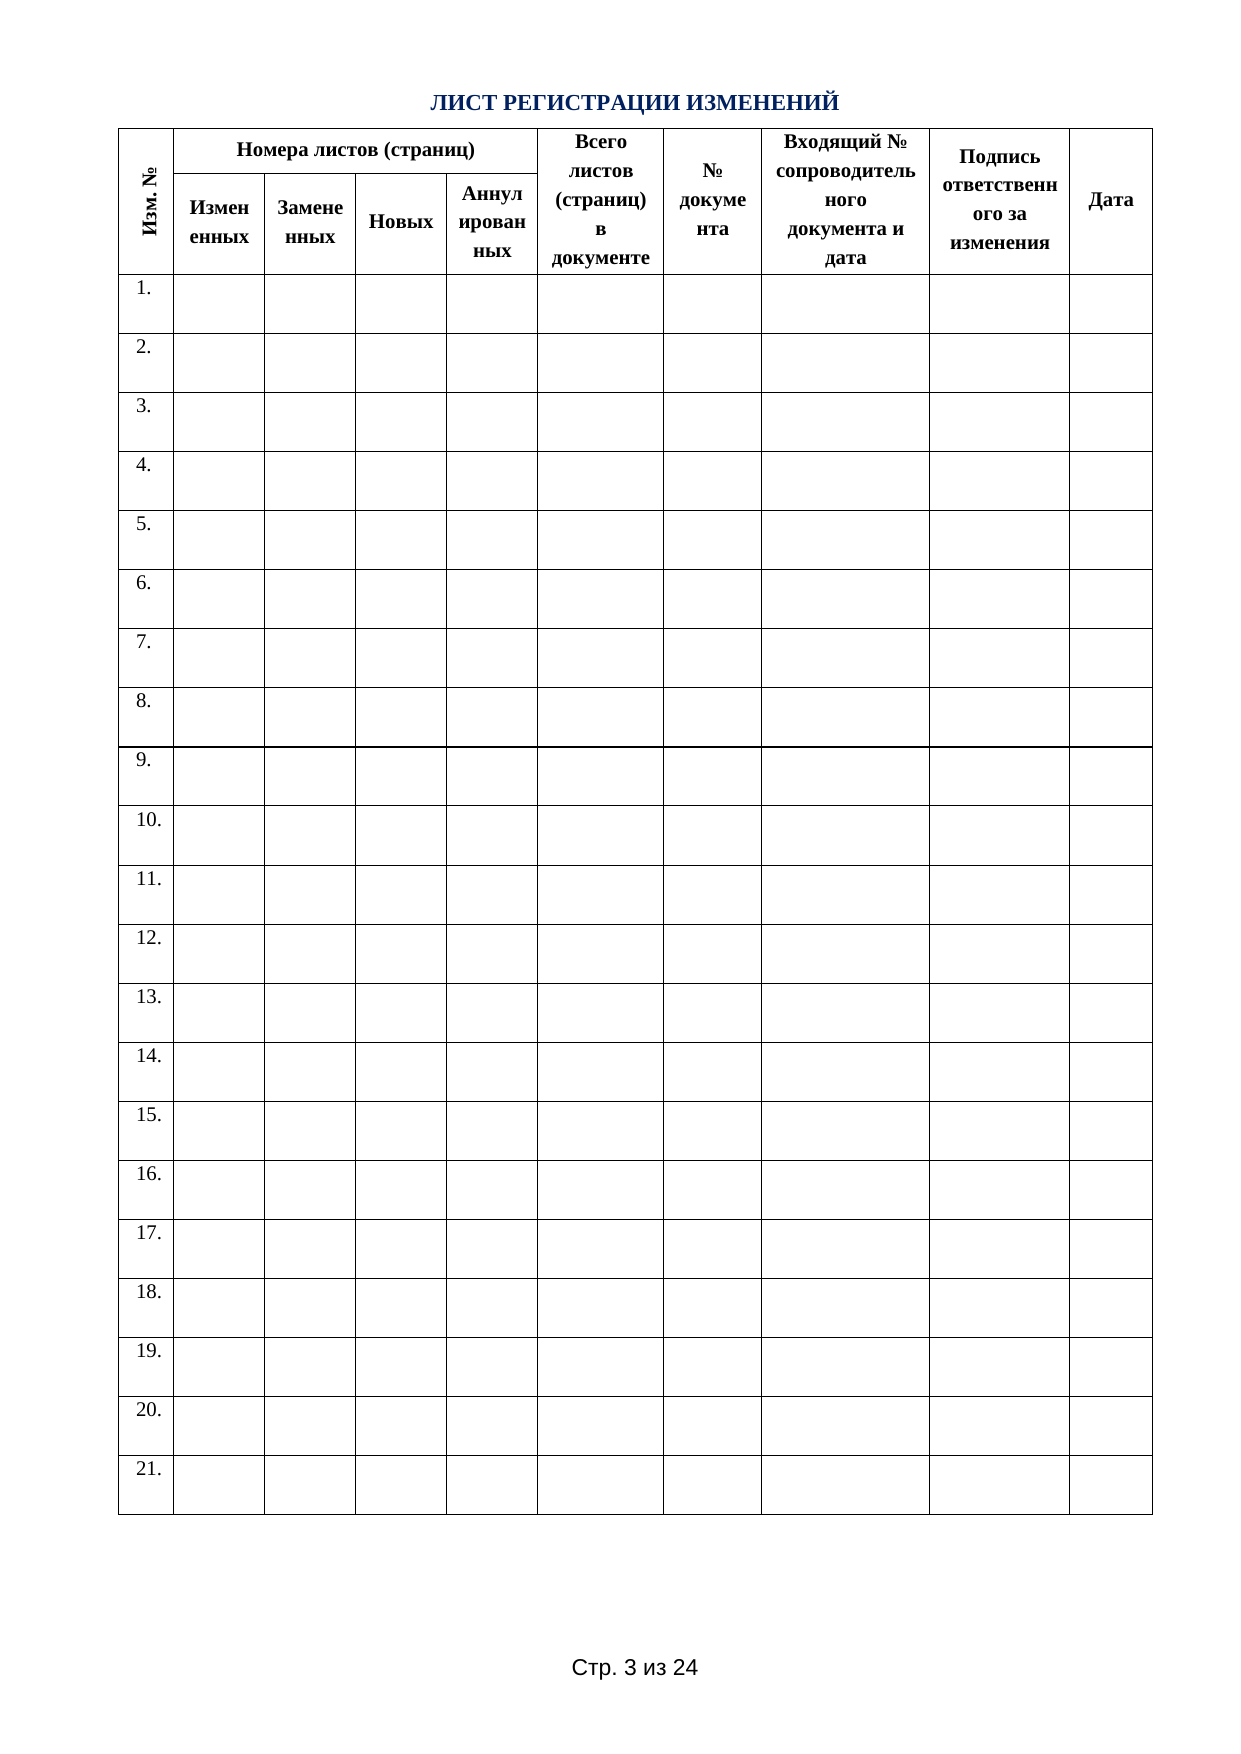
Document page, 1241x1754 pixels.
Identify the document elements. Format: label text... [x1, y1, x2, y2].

table_cell [538, 806, 663, 864]
table_cell [265, 1456, 355, 1514]
table_cell [538, 570, 663, 628]
table_cell [119, 984, 173, 1042]
table_cell [356, 1220, 446, 1278]
table_header Всего листов (страниц) в документе [538, 129, 663, 274]
table_cell [174, 984, 264, 1042]
table_cell [664, 1279, 761, 1337]
table_cell [1070, 748, 1152, 805]
table_cell [538, 511, 663, 569]
table_cell [265, 1161, 355, 1219]
table_cell [447, 1397, 537, 1455]
table_cell [538, 1220, 663, 1278]
table_cell [356, 1397, 446, 1455]
table_cell [356, 1279, 446, 1337]
table_cell [1070, 866, 1152, 923]
table_cell [538, 1102, 663, 1160]
table_cell [664, 1397, 761, 1455]
table_cell [1070, 570, 1152, 628]
table_cell [265, 511, 355, 569]
table_cell [265, 925, 355, 983]
table_header № документа [664, 129, 761, 274]
table_cell [447, 393, 537, 451]
table_cell [538, 748, 663, 805]
table_cell [356, 1043, 446, 1101]
table_cell [119, 1279, 173, 1337]
table_cell [930, 393, 1069, 451]
table_cell [174, 1456, 264, 1514]
table_cell [538, 1397, 663, 1455]
table_cell [538, 1279, 663, 1337]
table_cell [174, 688, 264, 746]
table_cell [265, 1043, 355, 1101]
table_cell [1070, 1161, 1152, 1219]
table_cell [265, 688, 355, 746]
table_cell [930, 1279, 1069, 1337]
table_cell [930, 570, 1069, 628]
table_cell [174, 1102, 264, 1160]
table_cell [930, 334, 1069, 392]
table_cell [762, 452, 929, 510]
table_cell [119, 688, 173, 746]
table_header Номера листов (страниц) [174, 129, 537, 173]
table_cell [447, 629, 537, 687]
table_cell [538, 688, 663, 746]
table_cell [762, 334, 929, 392]
table_cell [119, 1161, 173, 1219]
table_cell [174, 748, 264, 805]
table_cell [356, 1456, 446, 1514]
table_cell [356, 925, 446, 983]
table_header Подпись ответственного за изменения [930, 129, 1069, 274]
table_cell [664, 984, 761, 1042]
table_cell [762, 984, 929, 1042]
table_cell [762, 748, 929, 805]
table_cell [1070, 629, 1152, 687]
table_cell [447, 1456, 537, 1514]
table_header Изм. № [119, 129, 173, 274]
table_cell [265, 452, 355, 510]
table_cell [447, 570, 537, 628]
table_cell [265, 334, 355, 392]
table_cell [664, 806, 761, 864]
table_cell [930, 275, 1069, 333]
table_cell [447, 334, 537, 392]
table_cell [930, 688, 1069, 746]
table_cell [174, 1161, 264, 1219]
table_cell [664, 511, 761, 569]
table_cell [447, 688, 537, 746]
table_cell [762, 393, 929, 451]
table_cell [538, 275, 663, 333]
table_cell [664, 570, 761, 628]
table_cell [119, 629, 173, 687]
table_cell [538, 1456, 663, 1514]
table_cell Замененных [265, 174, 355, 274]
table_cell [265, 1279, 355, 1337]
table_cell [1070, 1043, 1152, 1101]
table_cell [664, 1161, 761, 1219]
table_cell [1070, 688, 1152, 746]
table_cell [538, 334, 663, 392]
table_cell [356, 1338, 446, 1396]
table_cell [762, 925, 929, 983]
table_cell [1070, 806, 1152, 864]
table_cell [174, 925, 264, 983]
table_cell [930, 1397, 1069, 1455]
table_cell [664, 393, 761, 451]
table_cell [119, 452, 173, 510]
table_cell [538, 984, 663, 1042]
table_cell [119, 1338, 173, 1396]
table_cell [538, 925, 663, 983]
table_cell [762, 1456, 929, 1514]
table_cell [174, 1279, 264, 1337]
table_cell [538, 1161, 663, 1219]
table_cell [447, 1161, 537, 1219]
table_cell [119, 1102, 173, 1160]
table_cell [930, 452, 1069, 510]
table_cell [174, 275, 264, 333]
table_cell [538, 393, 663, 451]
table_cell [356, 511, 446, 569]
table_cell [356, 393, 446, 451]
table_cell [664, 452, 761, 510]
table_cell [762, 1161, 929, 1219]
table_cell [356, 452, 446, 510]
table_cell [930, 1338, 1069, 1396]
table_cell [930, 866, 1069, 923]
table_cell [664, 925, 761, 983]
table_cell [174, 570, 264, 628]
table_cell [119, 806, 173, 864]
table_cell [174, 1338, 264, 1396]
table_cell [174, 334, 264, 392]
table_cell [265, 1338, 355, 1396]
table_cell [356, 1102, 446, 1160]
table_cell Новых [356, 174, 446, 274]
table_cell [356, 1161, 446, 1219]
table_cell [356, 570, 446, 628]
table_cell [930, 1043, 1069, 1101]
table_cell [1070, 393, 1152, 451]
table_cell [356, 806, 446, 864]
table_cell [265, 570, 355, 628]
table_cell [930, 806, 1069, 864]
table_cell [356, 334, 446, 392]
table_cell [447, 1338, 537, 1396]
table_cell [1070, 1397, 1152, 1455]
table_cell [447, 1279, 537, 1337]
table_header Дата [1070, 129, 1152, 274]
table_cell [930, 1161, 1069, 1219]
table_cell [265, 866, 355, 923]
table_cell [762, 688, 929, 746]
table_cell [174, 866, 264, 923]
table_cell [664, 1456, 761, 1514]
table_cell [664, 1338, 761, 1396]
table_cell [762, 511, 929, 569]
table_cell [1070, 511, 1152, 569]
table_cell [664, 688, 761, 746]
table_cell [119, 1220, 173, 1278]
table_cell [762, 1102, 929, 1160]
table_cell [538, 452, 663, 510]
table_cell [538, 629, 663, 687]
table_header Входящий № сопроводительного документа и дата [762, 129, 929, 274]
table_cell [1070, 1338, 1152, 1396]
table_cell [1070, 984, 1152, 1042]
table_cell [930, 1220, 1069, 1278]
table_cell [538, 866, 663, 923]
table_cell [447, 275, 537, 333]
table_cell [447, 1043, 537, 1101]
table_cell [356, 629, 446, 687]
table_cell [119, 275, 173, 333]
table_cell [447, 925, 537, 983]
table_cell [265, 275, 355, 333]
table_cell [664, 275, 761, 333]
table_cell [265, 1102, 355, 1160]
table_cell [762, 866, 929, 923]
text ЛИСТ РЕГИСТРАЦИИ ИЗМЕНЕНИЙ [118, 89, 1152, 115]
table_cell [447, 452, 537, 510]
table_cell [174, 806, 264, 864]
table_cell [119, 334, 173, 392]
table_cell [762, 1043, 929, 1101]
table_cell [1070, 452, 1152, 510]
table_cell [265, 1220, 355, 1278]
table_cell [356, 984, 446, 1042]
table_cell [762, 1220, 929, 1278]
table_cell [762, 275, 929, 333]
table_cell [1070, 275, 1152, 333]
table_cell [119, 570, 173, 628]
table_cell [664, 866, 761, 923]
table_cell [762, 1279, 929, 1337]
table_cell [119, 1397, 173, 1455]
table_cell [174, 1220, 264, 1278]
table_cell [538, 1338, 663, 1396]
table_cell [119, 748, 173, 805]
table_cell [356, 688, 446, 746]
table_cell [762, 1397, 929, 1455]
table_cell [174, 393, 264, 451]
table_cell [664, 1102, 761, 1160]
table_cell [538, 1043, 663, 1101]
table_cell [447, 1102, 537, 1160]
table_cell [664, 1220, 761, 1278]
table_cell [265, 806, 355, 864]
table_cell Аннулированных [447, 174, 537, 274]
table_cell [1070, 925, 1152, 983]
table_cell [447, 984, 537, 1042]
table_cell [119, 925, 173, 983]
table_cell [356, 275, 446, 333]
table_cell [119, 393, 173, 451]
table_cell [119, 1043, 173, 1101]
table_cell [762, 806, 929, 864]
table_cell [1070, 1102, 1152, 1160]
table_cell [930, 1456, 1069, 1514]
table_cell [1070, 334, 1152, 392]
table_cell [930, 748, 1069, 805]
table_cell Измененных [174, 174, 264, 274]
table_cell [265, 748, 355, 805]
table_cell [664, 1043, 761, 1101]
table_cell [1070, 1279, 1152, 1337]
table_cell [762, 1338, 929, 1396]
table_cell [1070, 1456, 1152, 1514]
table_cell [447, 806, 537, 864]
table_cell [930, 1102, 1069, 1160]
table_cell [930, 629, 1069, 687]
table_cell [174, 1043, 264, 1101]
table_cell [174, 1397, 264, 1455]
table_cell [265, 984, 355, 1042]
table_cell [356, 866, 446, 923]
table_cell [119, 511, 173, 569]
table_cell [664, 629, 761, 687]
table_cell [447, 1220, 537, 1278]
table_cell [930, 511, 1069, 569]
table_cell [762, 570, 929, 628]
table_cell [447, 511, 537, 569]
table_cell [265, 393, 355, 451]
table_cell [174, 452, 264, 510]
table_cell [174, 629, 264, 687]
table_cell [447, 866, 537, 923]
table_cell [1070, 1220, 1152, 1278]
table_cell [265, 1397, 355, 1455]
table_cell [356, 748, 446, 805]
table_cell [119, 1456, 173, 1514]
table_cell [119, 866, 173, 923]
table_cell [447, 748, 537, 805]
table_cell [762, 629, 929, 687]
table_cell [664, 334, 761, 392]
table_cell [664, 748, 761, 805]
table_cell [930, 984, 1069, 1042]
table_cell [930, 925, 1069, 983]
table_cell [174, 511, 264, 569]
table_cell [265, 629, 355, 687]
